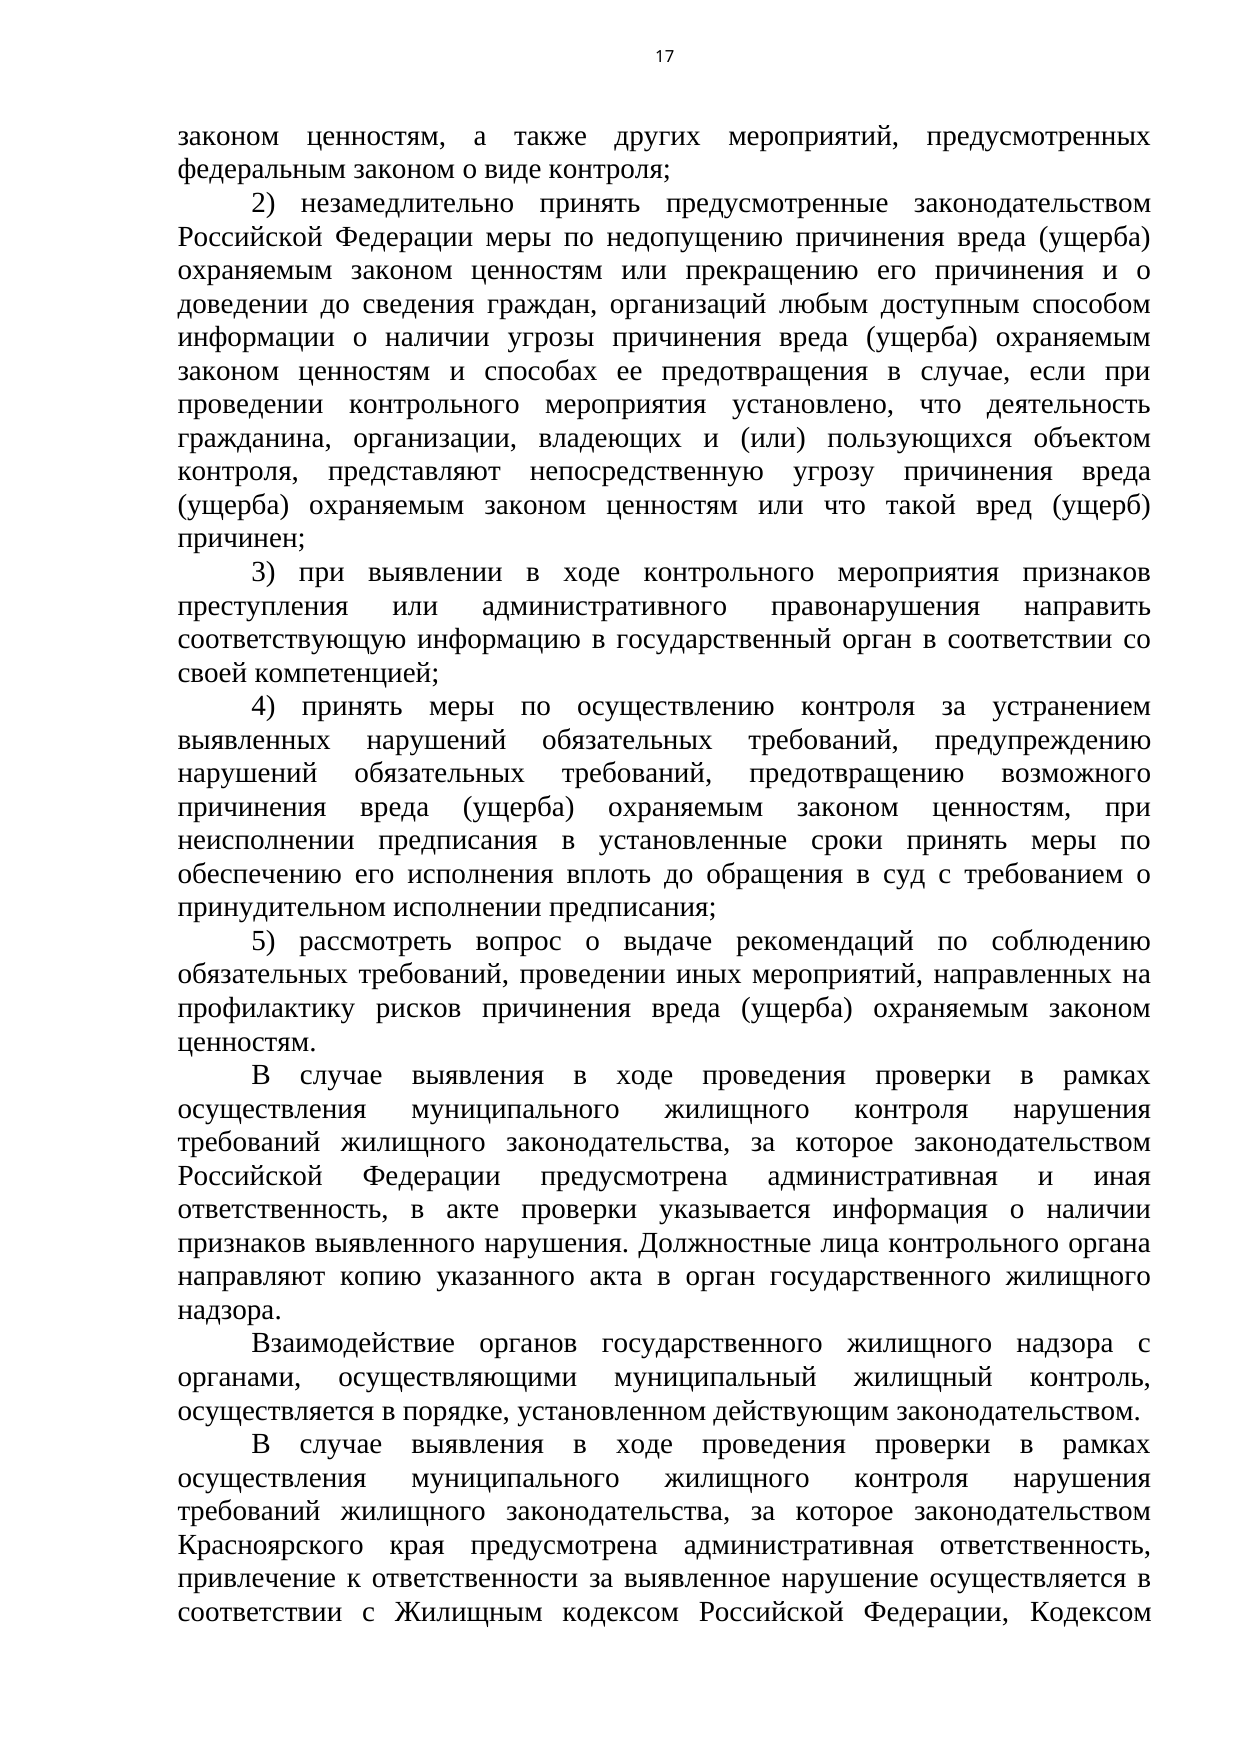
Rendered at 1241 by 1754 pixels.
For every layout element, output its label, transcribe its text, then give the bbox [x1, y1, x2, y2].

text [177, 1426, 1152, 1627]
text 2) незамедлительно принять предусмотренные законодательством Российской Федерации меры по недопущению причинения вреда (ущерба) охраняемым законом ценностям или прекращению его причинения и о доведении до сведения граждан, организаций любым доступным способом информации о наличии угрозы причинения вреда (ущерба) охраняемым законом ценностям и способах ее предотвращения в случае, если при проведении контрольного мероприятия установлено, что деятельность гражданина, организации, владеющих и (или) пользующихся объектом контроля, представляют непосредственную угрозу причинения вреда (ущерба) охраняемым законом ценностям или что такой вред (ущерб) причинен; [177, 185, 1152, 554]
text 3) при выявлении в ходе контрольного мероприятия признаков преступления или административного правонарушения направить соответствующую информацию в государственный орган в соответствии со своей компетенцией; [177, 554, 1152, 688]
text В случае выявления в ходе проведения проверки в рамках осуществления муниципального жилищного контроля нарушения требований жилищного законодательства, за которое законодательством Российской Федерации предусмотрена административная и иная ответственность, в акте проверки указывается информация о наличии признаков выявленного нарушения. Должностные лица контрольного органа направляют копию указанного акта в орган государственного жилищного надзора. [177, 1057, 1152, 1326]
text 5) рассмотреть вопрос о выдаче рекомендаций по соблюдению обязательных требований, проведении иных мероприятий, направленных на профилактику рисков причинения вреда (ущерба) охраняемым законом ценностям. [177, 923, 1152, 1057]
text 4) принять меры по осуществлению контроля за устранением выявленных нарушений обязательных требований, предупреждению нарушений обязательных требований, предотвращению возможного причинения вреда (ущерба) охраняемым законом ценностям, при неисполнении предписания в установленные сроки принять меры по обеспечению его исполнения вплоть до обращения в суд с требованием о принудительном исполнении предписания; [177, 688, 1152, 923]
text Взаимодействие органов государственного жилищного надзора с органами, осуществляющими муниципальный жилищный контроль, осуществляется в порядке, установленном действующим законодательством. [177, 1326, 1152, 1426]
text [177, 118, 1152, 185]
